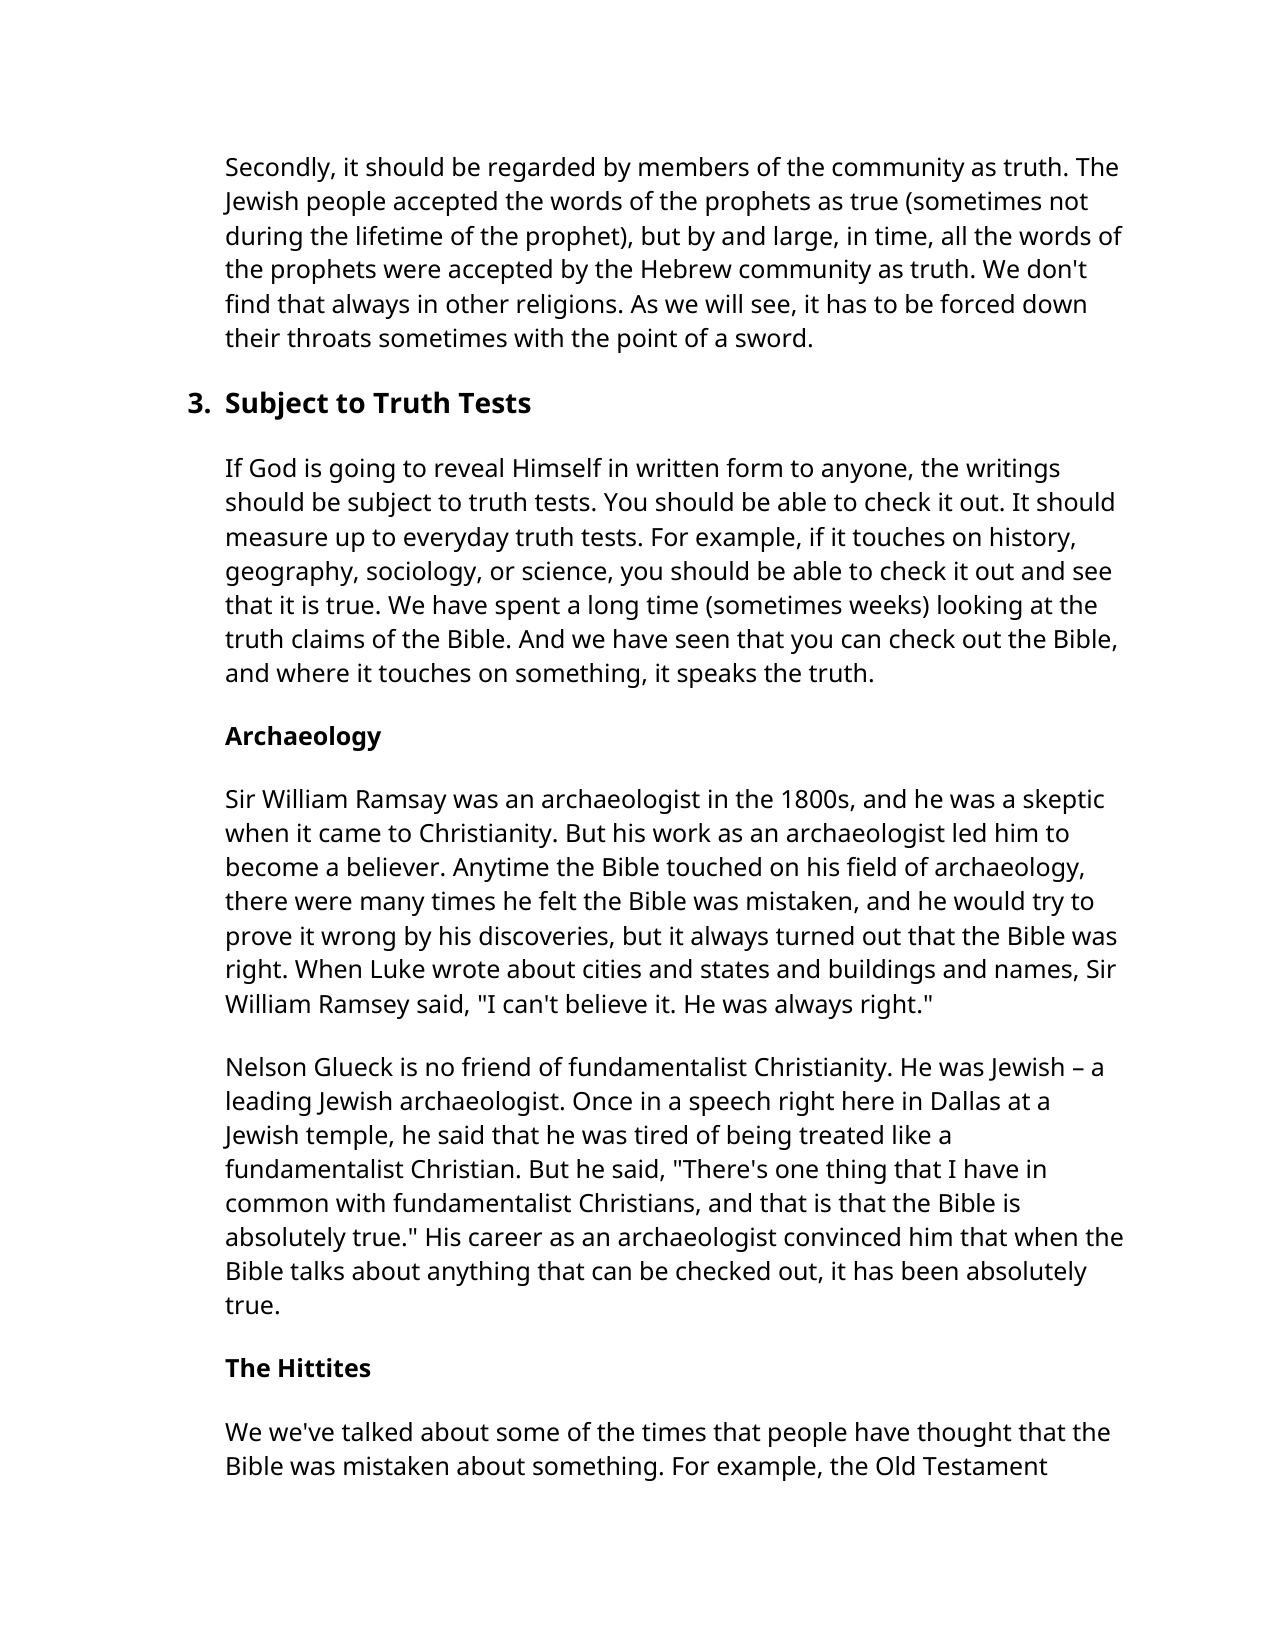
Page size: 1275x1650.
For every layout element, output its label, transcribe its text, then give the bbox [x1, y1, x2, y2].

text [225, 1414, 1125, 1482]
text Sir William Ramsay was an archaeologist in the 1800s, and he was a skeptic when it came to Christianity. But his work as an archaeologist led him to become a believer. Anytime the Bible touched on his field of archaeology, there were many times he felt the Bible was mistaken, and he would try to prove it wrong by his discoveries, but it always turned out that the Bible was right. When Luke wrote about cities and states and buildings and names, Sir William Ramsey said, "I can't believe it. He was always right." [225, 782, 1125, 1020]
text The Hittites [225, 1351, 1125, 1385]
list Subject to Truth Tests [187, 383, 1125, 422]
text Archaeology [225, 719, 1125, 753]
text If God is going to reveal Himself in written form to anyone, the writings should be subject to truth tests. You should be able to check it out. It should measure up to everyday truth tests. For example, if it touches on history, geography, sociology, or science, you should be able to check it out and see that it is true. We have spent a long time (sometimes weeks) looking at the truth claims of the Bible. And we have seen that you can check out the Bible, and where it touches on something, it speaks the truth. [225, 451, 1125, 689]
text Nelson Glueck is no friend of fundamentalist Christianity. He was Jewish – a leading Jewish archaeologist. Once in a speech right here in Dallas at a Jewish temple, he said that he was tired of being treated like a fundamentalist Christian. But he said, "There's one thing that I have in common with fundamentalist Christians, and that is that the Bible is absolutely true." His career as an archaeologist convinced him that when the Bible talks about anything that can be checked out, it has been absolutely true. [225, 1049, 1125, 1322]
text Secondly, it should be regarded by members of the community as truth. The Jewish people accepted the words of the prophets as true (sometimes not during the lifetime of the prophet), but by and large, in time, all the words of the prophets were accepted by the Hebrew community as truth. We don't find that always in other religions. As we will see, it has to be forced down their throats sometimes with the point of a sword. [225, 150, 1125, 354]
